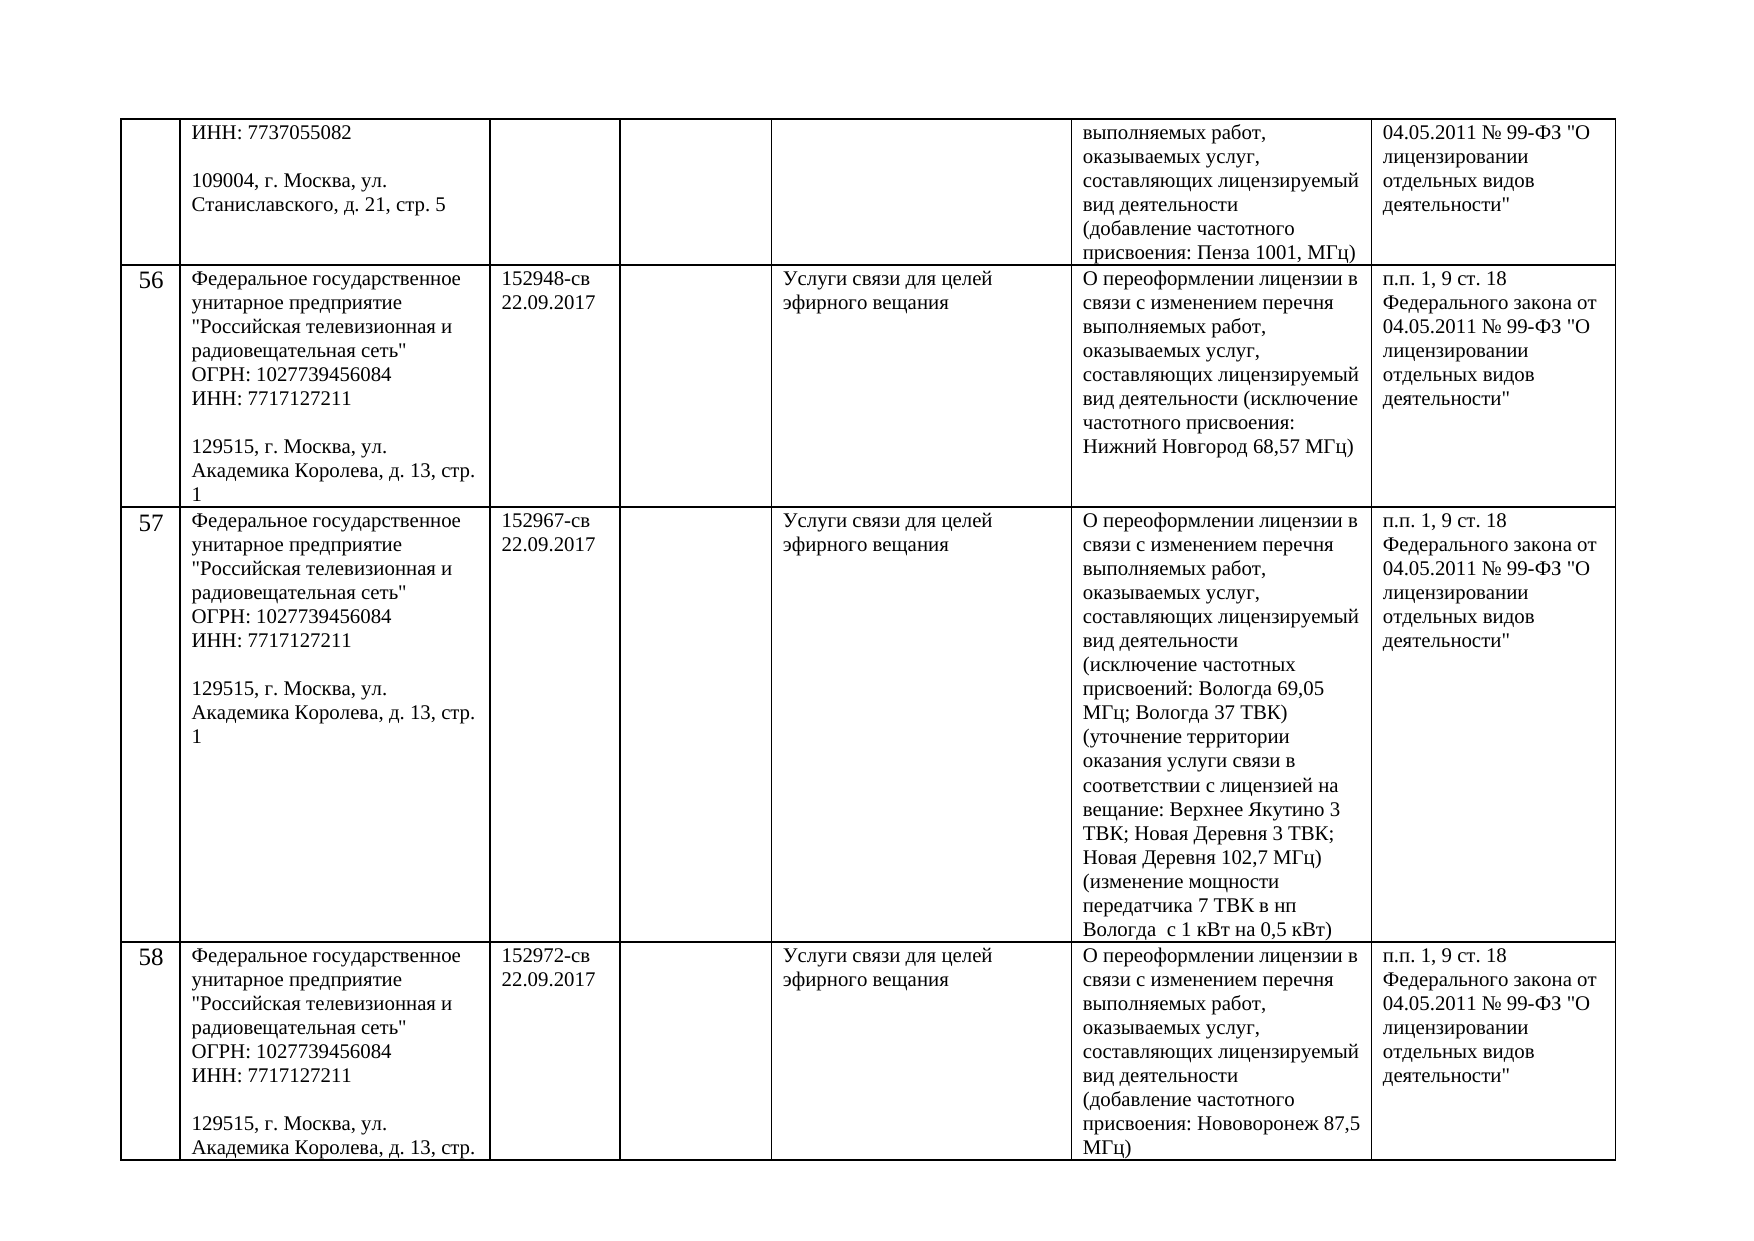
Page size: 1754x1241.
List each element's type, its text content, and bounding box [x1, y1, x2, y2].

table_cell [621, 120, 771, 264]
table_cell О переоформлении лицензии в связи с изменением перечня выполняемых работ, оказываемых услуг, составляющих лицензируемый вид деятельности (исключение частотных присвоений: Вологда 69,05 МГц; Вологда 37 ТВК) (уточнение территории оказания услуги связи в соответствии с лицензией на вещание: Верхнее Якутино 3 ТВК; Новая Деревня 3 ТВК; Новая Деревня 102,7 МГц) (изменение мощности передатчика 7 ТВК в нп Вологда с 1 кВт на 0,5 кВт) [1072, 508, 1371, 941]
table_cell п.п. 1, 9 ст. 18 Федерального закона от 04.05.2011 № 99-ФЗ "О лицензировании отдельных видов деятельности" [1372, 266, 1615, 506]
table_cell п.п. 1, 9 ст. 18 Федерального закона от 04.05.2011 № 99-ФЗ "О лицензировании отдельных видов деятельности" [1372, 508, 1615, 941]
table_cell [1372, 943, 1615, 1159]
table_cell 57 [122, 508, 179, 941]
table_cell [1072, 943, 1371, 1159]
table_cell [772, 943, 1071, 1159]
table_cell Услуги связи для целей эфирного вещания [772, 508, 1071, 941]
table_cell 55 [122, 120, 179, 264]
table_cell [181, 943, 489, 1159]
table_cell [1072, 120, 1371, 264]
table_cell О переоформлении лицензии в связи с изменением перечня выполняемых работ, оказываемых услуг, составляющих лицензируемый вид деятельности (исключение частотного присвоения: Нижний Новгород 68,57 МГц) [1072, 266, 1371, 506]
table_cell [621, 943, 771, 1159]
table_cell [621, 266, 771, 506]
table_cell 152967-св 22.09.2017 [491, 508, 619, 941]
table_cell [181, 120, 489, 264]
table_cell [772, 120, 1071, 264]
table_cell 152948-св 22.09.2017 [491, 266, 619, 506]
table_cell [621, 508, 771, 941]
table_cell 56 [122, 266, 179, 506]
table_cell 58 [122, 943, 179, 1159]
table_cell Услуги связи для целей эфирного вещания [772, 266, 1071, 506]
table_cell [491, 120, 619, 264]
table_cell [1372, 120, 1615, 264]
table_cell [491, 943, 619, 1159]
